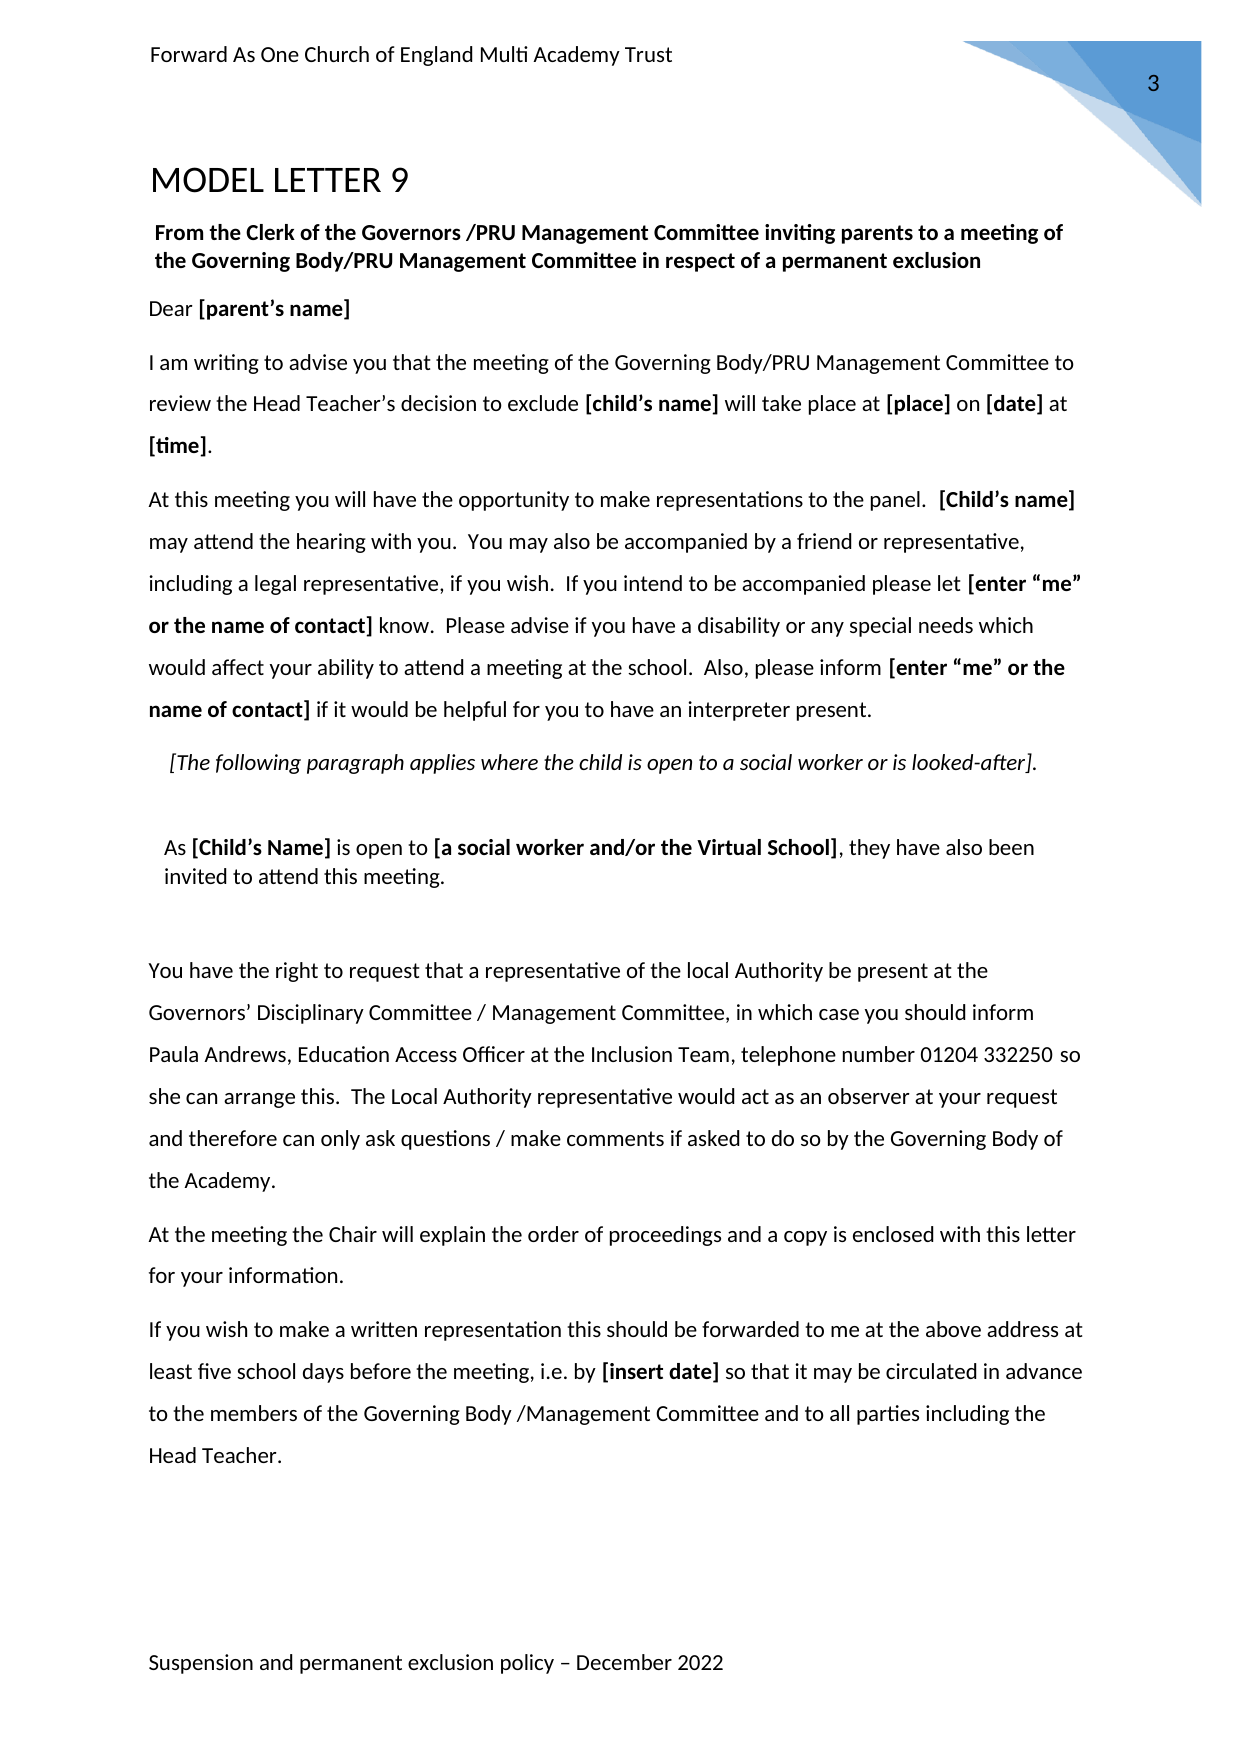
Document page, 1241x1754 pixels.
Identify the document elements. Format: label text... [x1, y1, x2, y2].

list At this meeting you will have the opportunity to make representations to the panel. [Child’s name] may attend the hearing with you. You may also be accompanied by a friend or representative, including a legal representative, if you wish. If you intend to be accompanied please let [enter “me” or the name of contact] know. Please advise if you have a disability or any special needs which would affect your ability to attend a meeting at the school. Also, please inform [enter “me” or the name of contact] if it would be helpful for you to have an interpreter present. [148, 485, 1091, 723]
list [The following paragraph applies where the child is open to a social worker or is looked-after]. [164, 748, 1091, 777]
picture [962, 41, 1202, 207]
text From the Clerk of the Governors /PRU Management Committee inviting parents to a meeting of the Governing Body/PRU Management Committee in respect of a permanent exclusion [154, 218, 1091, 274]
text As [Child’s Name] is open to [a social worker and/or the Virtual School], they have also been invited to attend this meeting. [163, 802, 1091, 890]
list Dear [parent’s name] [148, 294, 1091, 322]
list I am writing to advise you that the meeting of the Governing Body/PRU Management Committee to review the Head Teacher’s decision to exclude [child’s name] will take place at [place] on [date] at [time]. [148, 348, 1091, 459]
subtitle MODEL LETTER 9 [150, 156, 1091, 202]
list At the meeting the Chair will explain the order of proceedings and a copy is enclosed with this letter for your information. [148, 1220, 1091, 1290]
list If you wish to make a written representation this should be forwarded to me at the above address at least five school days before the meeting, i.e. by [insert date] so that it may be circulated in advance to the members of the Governing Body /Management Committee and to all parties including the Head Teacher. [148, 1315, 1091, 1469]
list You have the right to request that a representative of the local Authority be present at the Governors’ Disciplinary Committee / Management Committee, in which case you should inform Paula Andrews, Education Access Officer at the Inclusion Team, telephone number 01204 332250 so she can arrange this. The Local Authority representative would act as an observer at your request and therefore can only ask questions / make comments if asked to do so by the Governing Body of the Academy. [148, 956, 1091, 1194]
